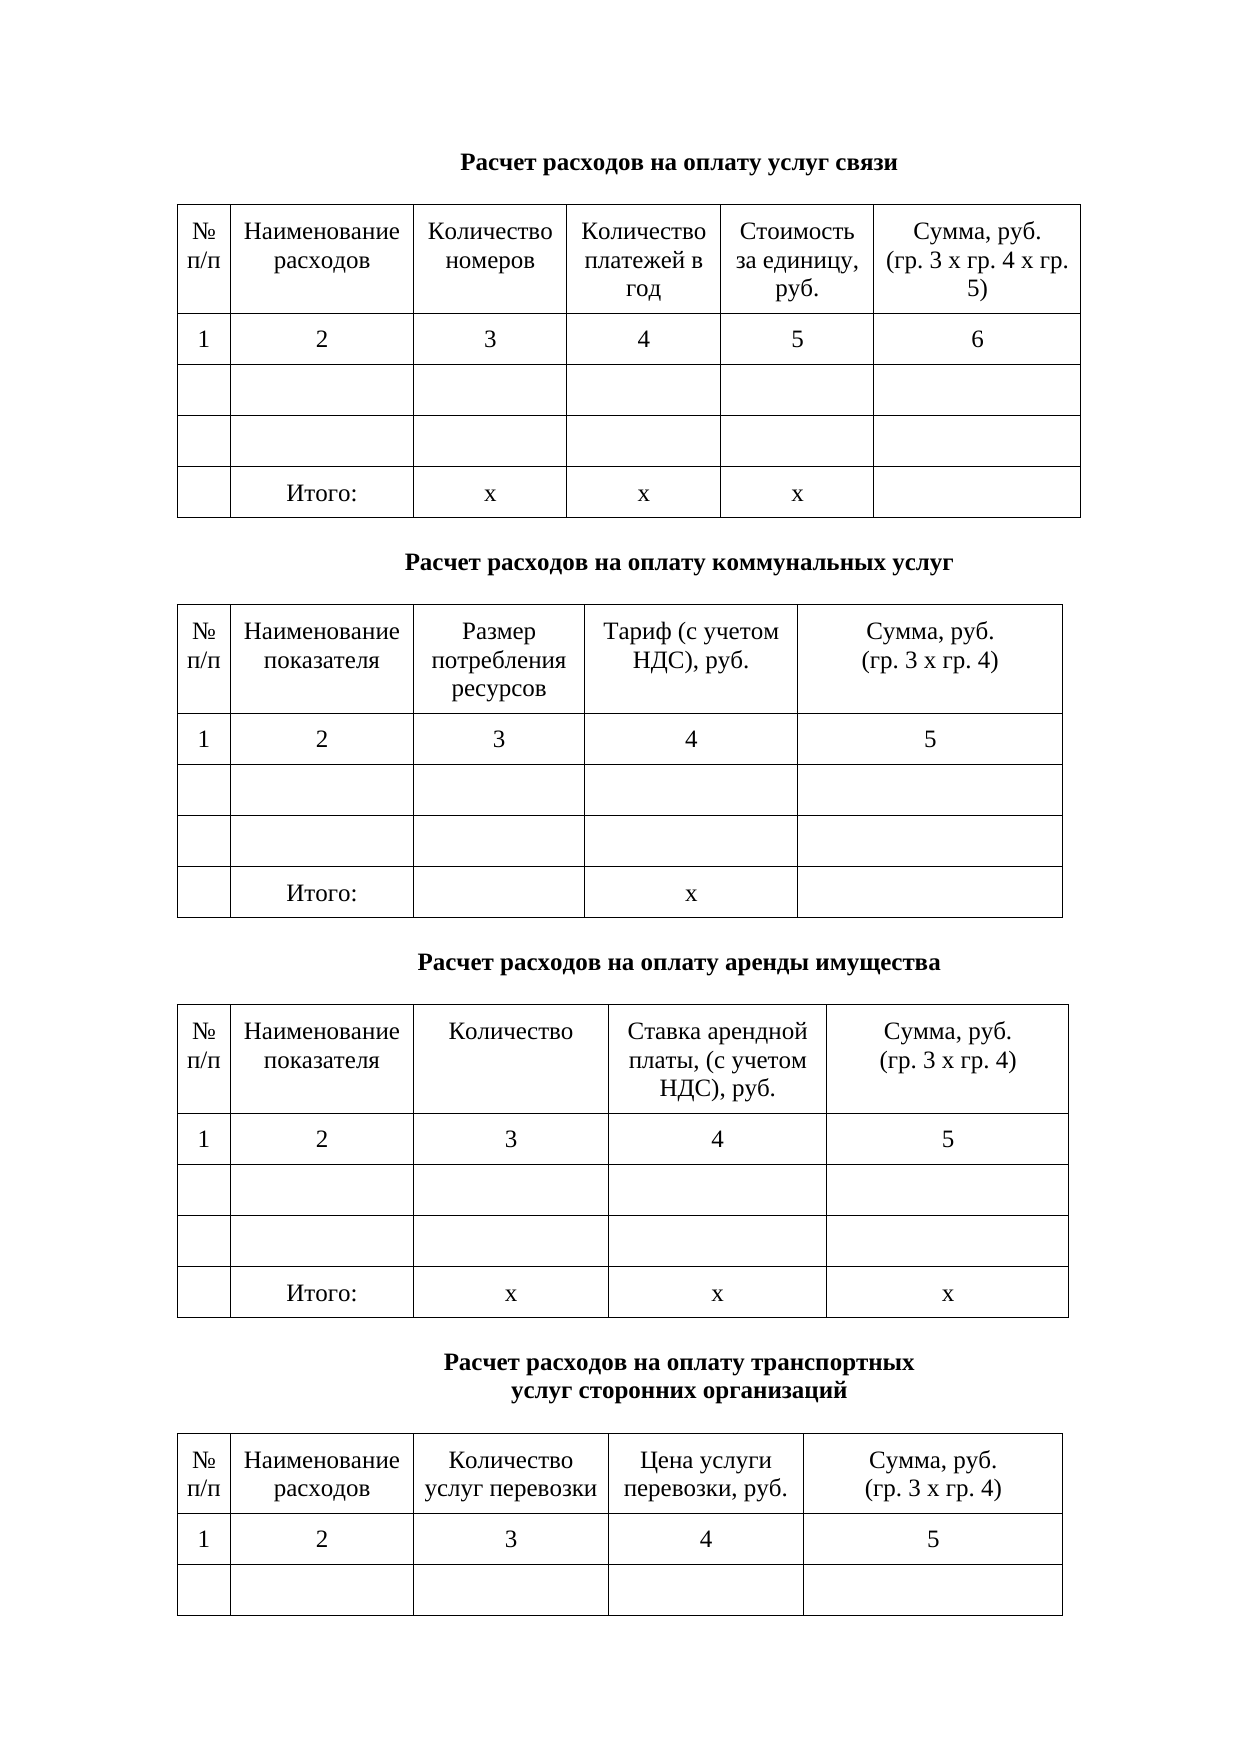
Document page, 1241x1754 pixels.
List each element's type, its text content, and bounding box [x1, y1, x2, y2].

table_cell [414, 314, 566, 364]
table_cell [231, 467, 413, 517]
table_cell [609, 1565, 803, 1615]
text услуг сторонних организаций [177, 1376, 1181, 1404]
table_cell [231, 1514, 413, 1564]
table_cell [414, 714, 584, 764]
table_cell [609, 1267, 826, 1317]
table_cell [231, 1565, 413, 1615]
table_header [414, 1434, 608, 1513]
text Расчет расходов на оплату коммунальных услуг [177, 547, 1181, 576]
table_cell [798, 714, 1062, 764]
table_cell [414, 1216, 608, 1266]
text Расчет расходов на оплату услуг связи [177, 147, 1181, 176]
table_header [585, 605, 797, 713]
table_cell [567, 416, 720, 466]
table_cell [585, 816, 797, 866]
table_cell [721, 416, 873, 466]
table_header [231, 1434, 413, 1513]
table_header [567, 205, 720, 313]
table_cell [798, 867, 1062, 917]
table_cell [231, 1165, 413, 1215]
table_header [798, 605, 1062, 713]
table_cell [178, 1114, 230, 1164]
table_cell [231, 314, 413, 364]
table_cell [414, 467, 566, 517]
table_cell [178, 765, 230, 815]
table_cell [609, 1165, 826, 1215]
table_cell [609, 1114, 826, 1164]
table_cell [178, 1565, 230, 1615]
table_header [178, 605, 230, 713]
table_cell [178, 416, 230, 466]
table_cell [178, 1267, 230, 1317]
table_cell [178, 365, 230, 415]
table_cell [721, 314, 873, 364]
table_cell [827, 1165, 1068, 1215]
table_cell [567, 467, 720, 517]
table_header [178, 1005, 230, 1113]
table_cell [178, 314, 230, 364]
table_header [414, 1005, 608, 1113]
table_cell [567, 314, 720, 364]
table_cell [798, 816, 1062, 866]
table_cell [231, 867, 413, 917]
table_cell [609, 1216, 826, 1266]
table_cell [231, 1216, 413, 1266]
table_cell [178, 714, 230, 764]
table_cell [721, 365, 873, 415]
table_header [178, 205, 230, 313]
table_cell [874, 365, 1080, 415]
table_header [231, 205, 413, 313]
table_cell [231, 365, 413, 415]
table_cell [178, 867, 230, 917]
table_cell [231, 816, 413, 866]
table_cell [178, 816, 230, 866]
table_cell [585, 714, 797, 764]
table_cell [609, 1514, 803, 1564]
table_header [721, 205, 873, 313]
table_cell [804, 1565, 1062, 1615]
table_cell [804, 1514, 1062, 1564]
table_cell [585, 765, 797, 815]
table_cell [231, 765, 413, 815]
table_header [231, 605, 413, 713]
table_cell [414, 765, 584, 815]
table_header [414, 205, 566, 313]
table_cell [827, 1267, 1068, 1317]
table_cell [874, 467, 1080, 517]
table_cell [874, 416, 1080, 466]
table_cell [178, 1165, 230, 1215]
text Расчет расходов на оплату аренды имущества [177, 947, 1181, 976]
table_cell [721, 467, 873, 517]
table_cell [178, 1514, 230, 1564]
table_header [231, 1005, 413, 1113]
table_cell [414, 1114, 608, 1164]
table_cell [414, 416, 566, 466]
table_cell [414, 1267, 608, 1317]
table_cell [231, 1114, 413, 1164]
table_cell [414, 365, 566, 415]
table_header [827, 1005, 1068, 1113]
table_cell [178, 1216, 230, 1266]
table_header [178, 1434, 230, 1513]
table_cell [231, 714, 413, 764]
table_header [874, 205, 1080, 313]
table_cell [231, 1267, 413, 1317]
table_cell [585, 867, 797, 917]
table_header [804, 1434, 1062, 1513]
text Расчет расходов на оплату транспортных [177, 1347, 1181, 1376]
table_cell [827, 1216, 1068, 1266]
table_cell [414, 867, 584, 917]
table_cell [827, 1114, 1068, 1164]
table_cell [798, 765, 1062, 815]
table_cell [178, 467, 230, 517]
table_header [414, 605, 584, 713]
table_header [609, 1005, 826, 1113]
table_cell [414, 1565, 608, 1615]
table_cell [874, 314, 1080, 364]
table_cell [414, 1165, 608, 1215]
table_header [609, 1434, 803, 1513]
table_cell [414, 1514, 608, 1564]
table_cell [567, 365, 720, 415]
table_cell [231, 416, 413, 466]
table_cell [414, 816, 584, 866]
